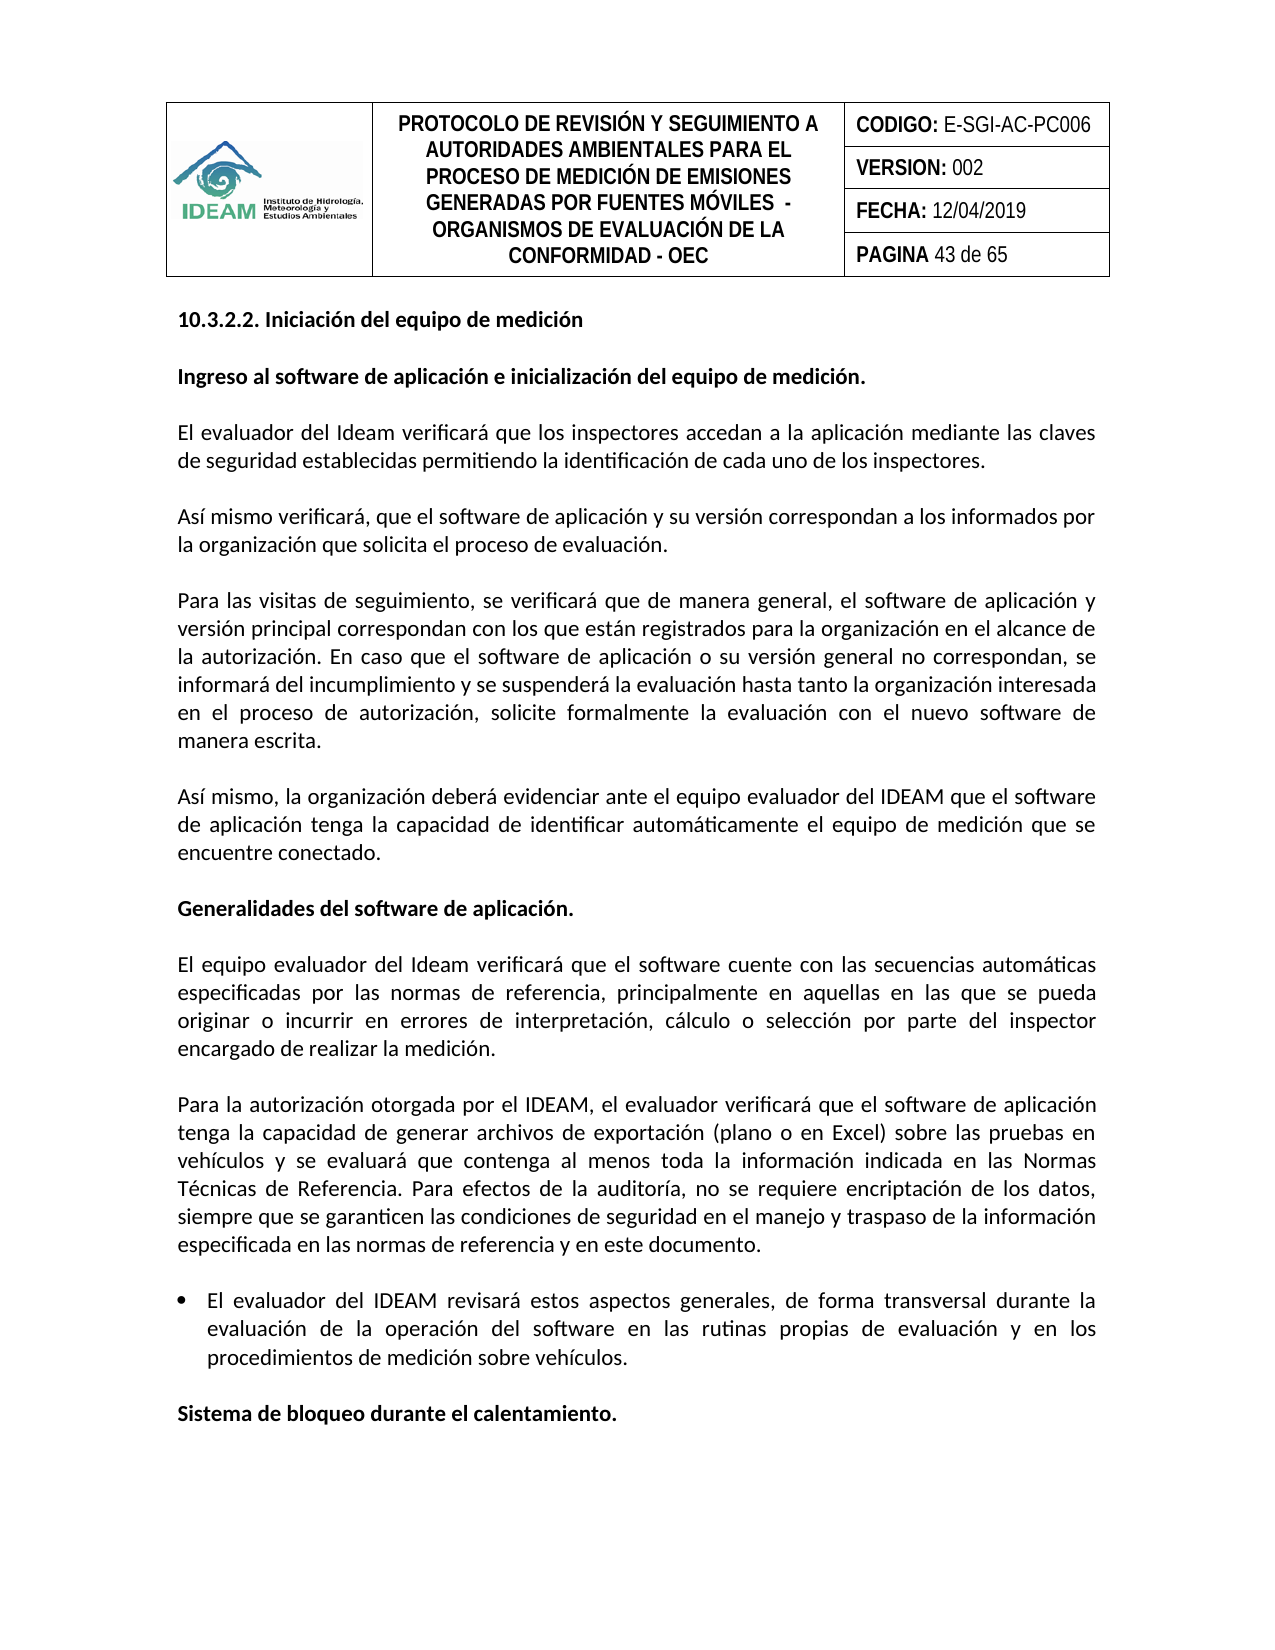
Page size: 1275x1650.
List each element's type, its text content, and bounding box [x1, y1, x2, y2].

text Así mismo verificará, que el software de aplicación y su versión correspondan a los informados por la organización que solicita el proceso de evaluación. [177, 502, 1098, 558]
text El evaluador del Ideam verificará que los inspectores accedan a la aplicación mediante las claves de seguridad establecidas permitiendo la identificación de cada uno de los inspectores. [177, 418, 1098, 474]
subtitle Iniciación del equipo de medición [177, 305, 1098, 333]
text Sistema de bloqueo durante el calentamiento. [177, 1399, 1098, 1427]
text Para las visitas de seguimiento, se verificará que de manera general, el software de aplicación y versión principal correspondan con los que están registrados para la organización en el alcance de la autorización. En caso que el software de aplicación o su versión general no correspondan, se informará del incumplimiento y se suspenderá la evaluación hasta tanto la organización interesada en el proceso de autorización, solicite formalmente la evaluación con el nuevo software de manera escrita. [177, 586, 1098, 754]
text El equipo evaluador del Ideam verificará que el software cuente con las secuencias automáticas especificadas por las normas de referencia, principalmente en aquellas en las que se pueda originar o incurrir en errores de interpretación, cálculo o selección por parte del inspector encargado de realizar la medición. [177, 950, 1098, 1062]
text Para la autorización otorgada por el IDEAM, el evaluador verificará que el software de aplicación tenga la capacidad de generar archivos de exportación (plano o en Excel) sobre las pruebas en vehículos y se evaluará que contenga al menos toda la información indicada en las Normas Técnicas de Referencia. Para efectos de la auditoría, no se requiere encriptación de los datos, siempre que se garanticen las condiciones de seguridad en el manejo y traspaso de la información especificada en las normas de referencia y en este documento. [177, 1090, 1098, 1258]
text Así mismo, la organización deberá evidenciar ante el equipo evaluador del IDEAM que el software de aplicación tenga la capacidad de identificar automáticamente el equipo de medición que se encuentre conectado. [177, 782, 1098, 866]
picture [171, 141, 366, 225]
list El evaluador del IDEAM revisará estos aspectos generales, de forma transversal durante la evaluación de la operación del software en las rutinas propias de evaluación y en los procedimientos de medición sobre vehículos. [177, 1287, 1098, 1371]
text Ingreso al software de aplicación e inicialización del equipo de medición. [177, 362, 1098, 390]
text Generalidades del software de aplicación. [177, 894, 1098, 922]
